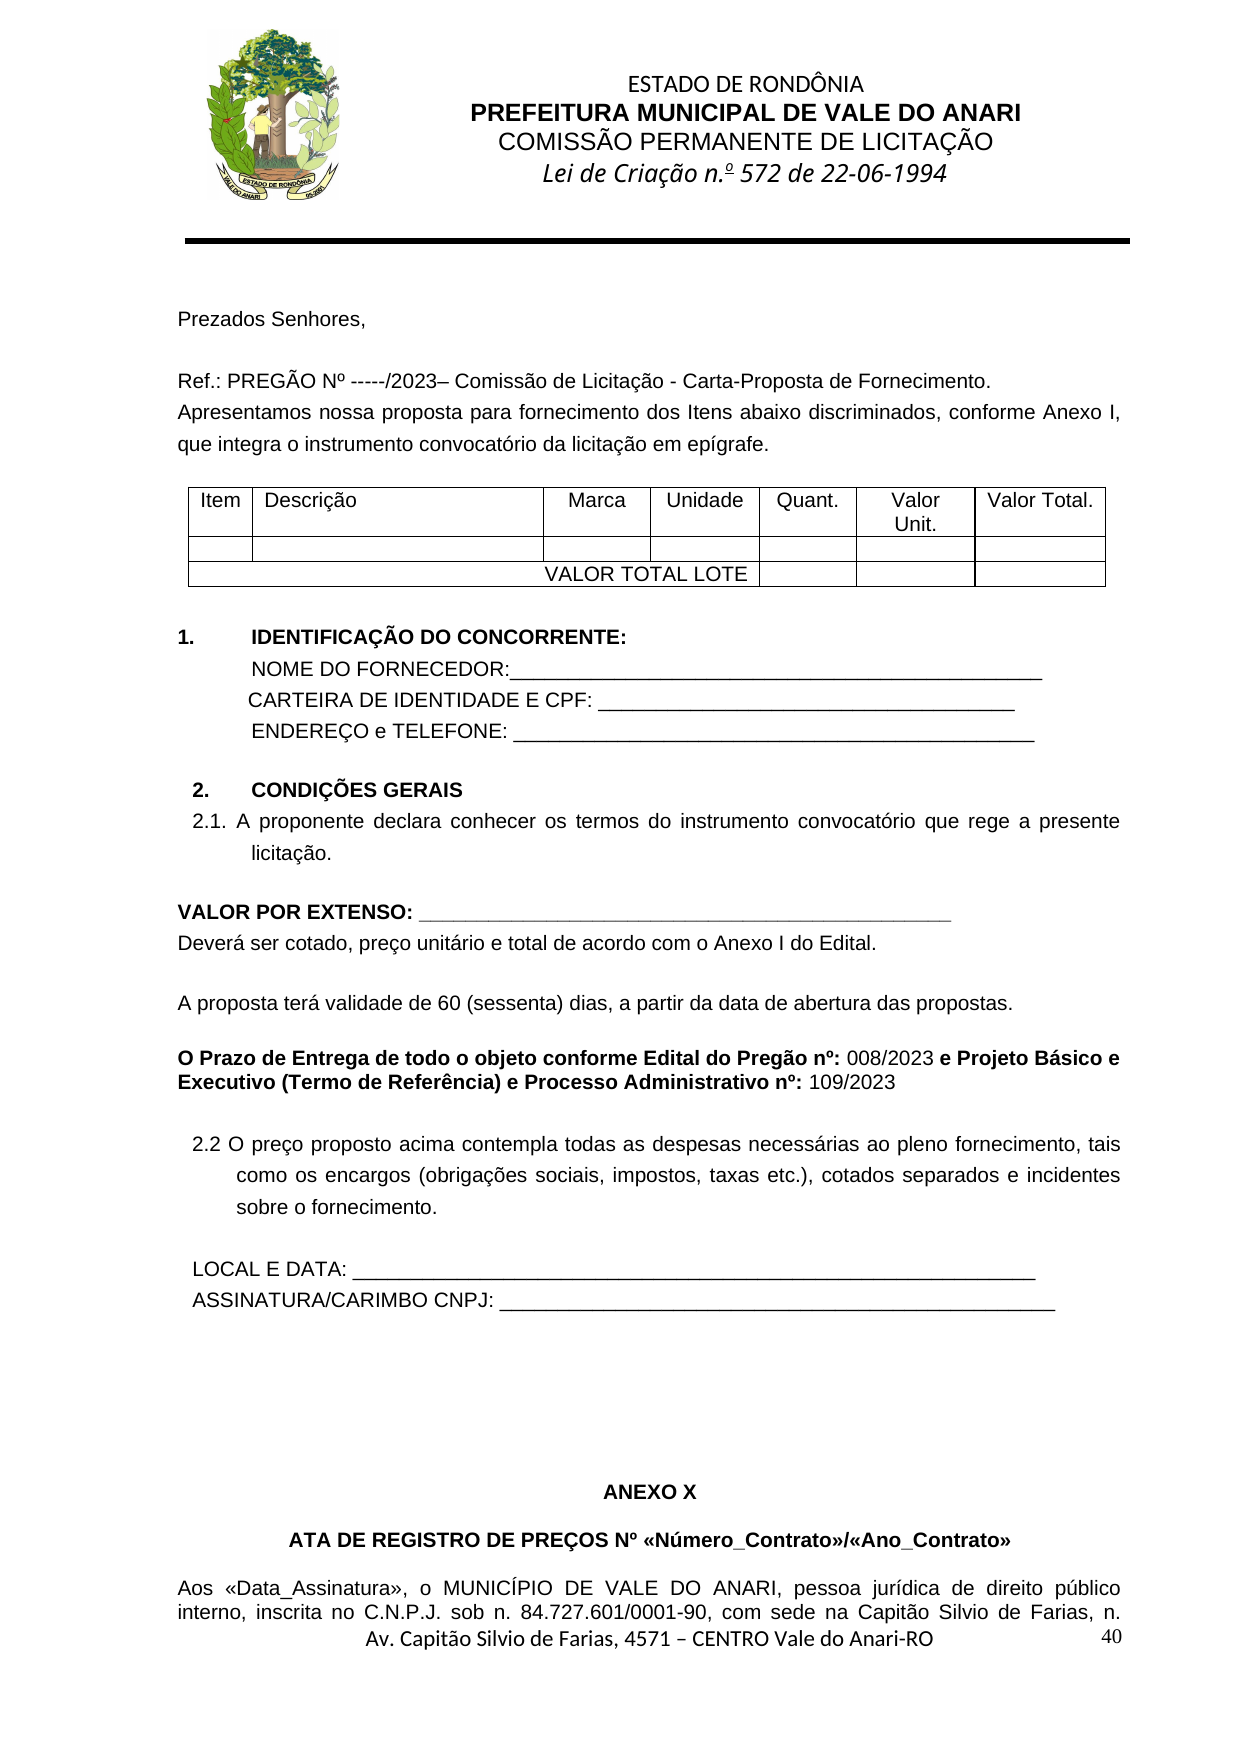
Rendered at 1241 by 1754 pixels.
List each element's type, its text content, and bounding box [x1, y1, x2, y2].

table_header Unidade [651, 488, 759, 536]
table_header Valor Total. [976, 488, 1105, 536]
table_cell [760, 537, 856, 561]
text Prezados Senhores, [177, 299, 1122, 330]
text NOME DO FORNECEDOR:______________________________________________ [192, 649, 1122, 680]
text Deverá ser cotado, preço unitário e total de acordo com o Anexo I do Edital. [177, 924, 1084, 955]
table_cell [189, 537, 252, 561]
picture [206, 29, 340, 200]
text Apresentamos nossa proposta para fornecimento dos Itens abaixo discriminados, conforme Anexo I, que integra o instrumento convocatório da licitação em epígrafe. [177, 393, 1122, 455]
text 2. CONDIÇÕES GERAIS [192, 771, 1122, 802]
text Ref.: PREGÃO nº -----/2023– Comissão de Licitação - Carta-Proposta de Fornecimento. [177, 362, 1122, 393]
table_header Descrição [253, 488, 543, 536]
text O Prazo de Entrega de todo o objeto conforme Edital do Pregão nº: 008/2023 e Projeto Básico e Executivo (Termo de Referência) e Processo Administrativo nº: 109/2023 [177, 1046, 1122, 1093]
text ANEXO X [177, 1480, 1122, 1504]
text CARTEIRA DE IDENTIDADE E CPF: ____________________________________ [192, 680, 1122, 712]
text assinatura/CARIMBO CNPJ: ________________________________________________ [192, 1281, 1122, 1312]
text 2.2 O preço proposto acima contempla todas as despesas necessárias ao pleno fornecimento, tais como os encargos (obrigações sociais, impostos, taxas etc.), cotados separados e incidentes sobre o fornecimento. [192, 1125, 1122, 1218]
text VALOR POR EXTENSO: ______________________________________________ [118, 893, 1122, 924]
table_cell VALOR TOTAL LOTE [189, 562, 759, 586]
text 1. IDENTIFICAÇÃO DO CONCORRENTE: [177, 618, 1122, 649]
table_cell [760, 562, 856, 586]
table_header Valor Unit. [857, 488, 974, 536]
table_header Quant. [760, 488, 856, 536]
table_cell [651, 537, 759, 561]
table_cell [976, 537, 1105, 561]
text ATA DE REGISTRO DE PREÇOS Nº «Número_Contrato»/«Ano_Contrato» [177, 1528, 1122, 1552]
table_cell [253, 537, 543, 561]
table_cell [976, 562, 1105, 586]
text 2.1. A proponente declara conhecer os termos do instrumento convocatório que rege a presente licitação. [192, 802, 1122, 864]
table_cell [857, 562, 974, 586]
table_cell [544, 537, 650, 561]
text local e data: ___________________________________________________________ [192, 1250, 1122, 1281]
table_header Item [189, 488, 252, 536]
table_cell [857, 537, 974, 561]
text ENDEREÇO e TELEFONE: _____________________________________________ [192, 712, 1122, 743]
text A proposta terá validade de 60 (sessenta) dias, a partir da data de abertura das propostas. [118, 983, 1122, 1014]
table_header Marca [544, 488, 650, 536]
